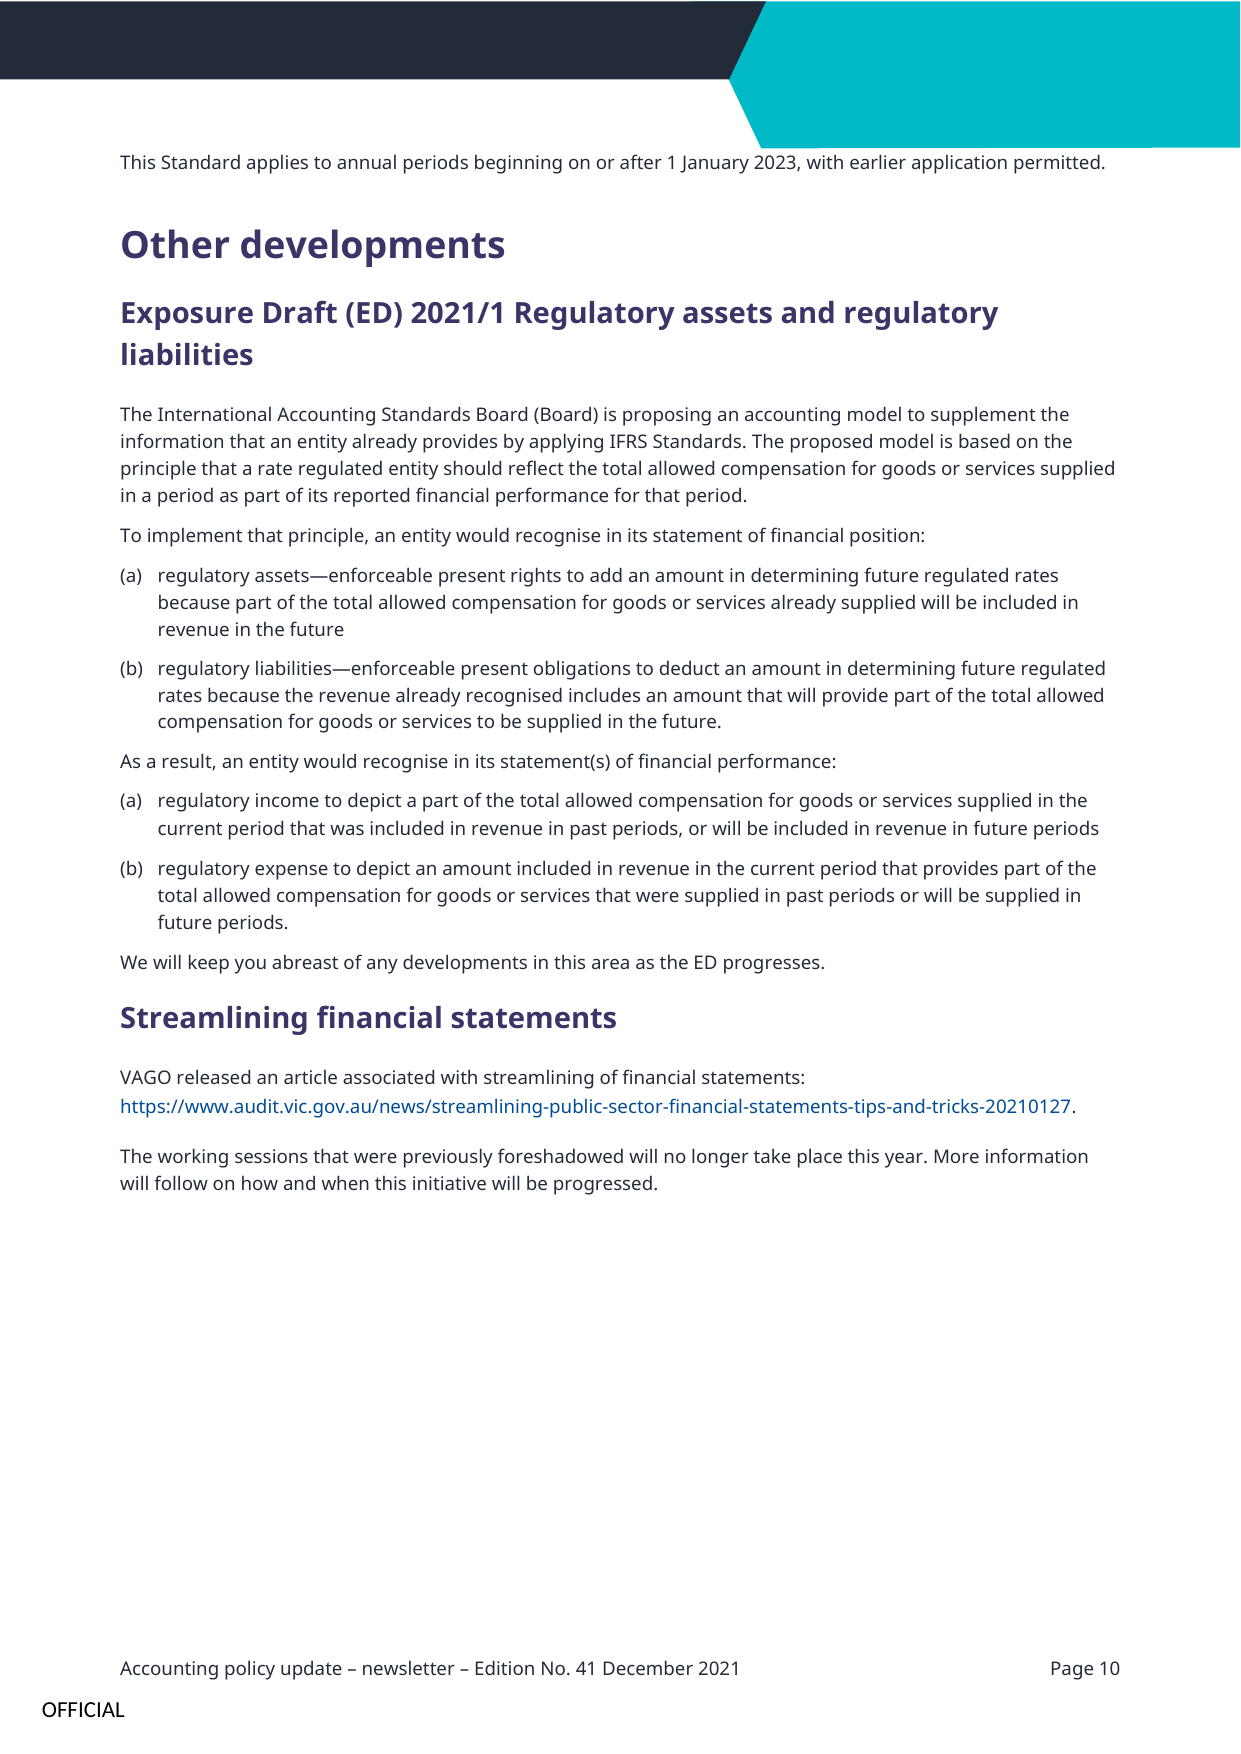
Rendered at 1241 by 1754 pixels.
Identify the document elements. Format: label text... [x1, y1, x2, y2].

text As a result, an entity would recognise in its statement(s) of financial performance: [120, 748, 1120, 773]
text We will keep you abreast of any developments in this area as the ED progresses. [120, 949, 1120, 975]
list regulatory liabilities—enforceable present obligations to deduct an amount in determining future regulated rates because the revenue already recognised includes an amount that will provide part of the total allowed compensation for goods or services to be supplied in the future. [120, 655, 1120, 734]
text This Standard applies to annual periods beginning on or after 1 January 2023, with earlier application permitted. [120, 112, 1120, 175]
text The working sessions that were previously foreshadowed will no longer take place this year. More information will follow on how and when this initiative will be progressed. [120, 1143, 1120, 1196]
list regulatory expense to depict an amount included in revenue in the current period that provides part of the total allowed compensation for goods or services that were supplied in past periods or will be supplied in future periods. [120, 855, 1120, 935]
subtitle Other developments [120, 218, 1120, 269]
subtitle Exposure Draft (ED) 2021/1 Regulatory assets and regulatory liabilities [120, 292, 1120, 374]
list regulatory income to depict a part of the total allowed compensation for goods or services supplied in the current period that was included in revenue in past periods, or will be included in revenue in future periods [120, 788, 1120, 841]
text To implement that principle, an entity would recognise in its statement of financial position: [120, 522, 1120, 548]
list regulatory assets—enforceable present rights to add an amount in determining future regulated rates because part of the total allowed compensation for goods or services already supplied will be included in revenue in the future [120, 562, 1120, 641]
text VAGO released an article associated with streamlining of financial statements: https://www.audit.vic.gov.au/news/streamlining-public-sector-financial-statements-tips-and-tricks-20210127. [120, 1064, 1120, 1119]
text The International Accounting Standards Board (Board) is proposing an accounting model to supplement the information that an entity already provides by applying IFRS Standards. The proposed model is based on the principle that a rate regulated entity should reflect the total allowed compensation for goods or services supplied in a period as part of its reported financial performance for that period. [120, 401, 1120, 508]
subtitle Streamlining financial statements [120, 997, 1120, 1037]
